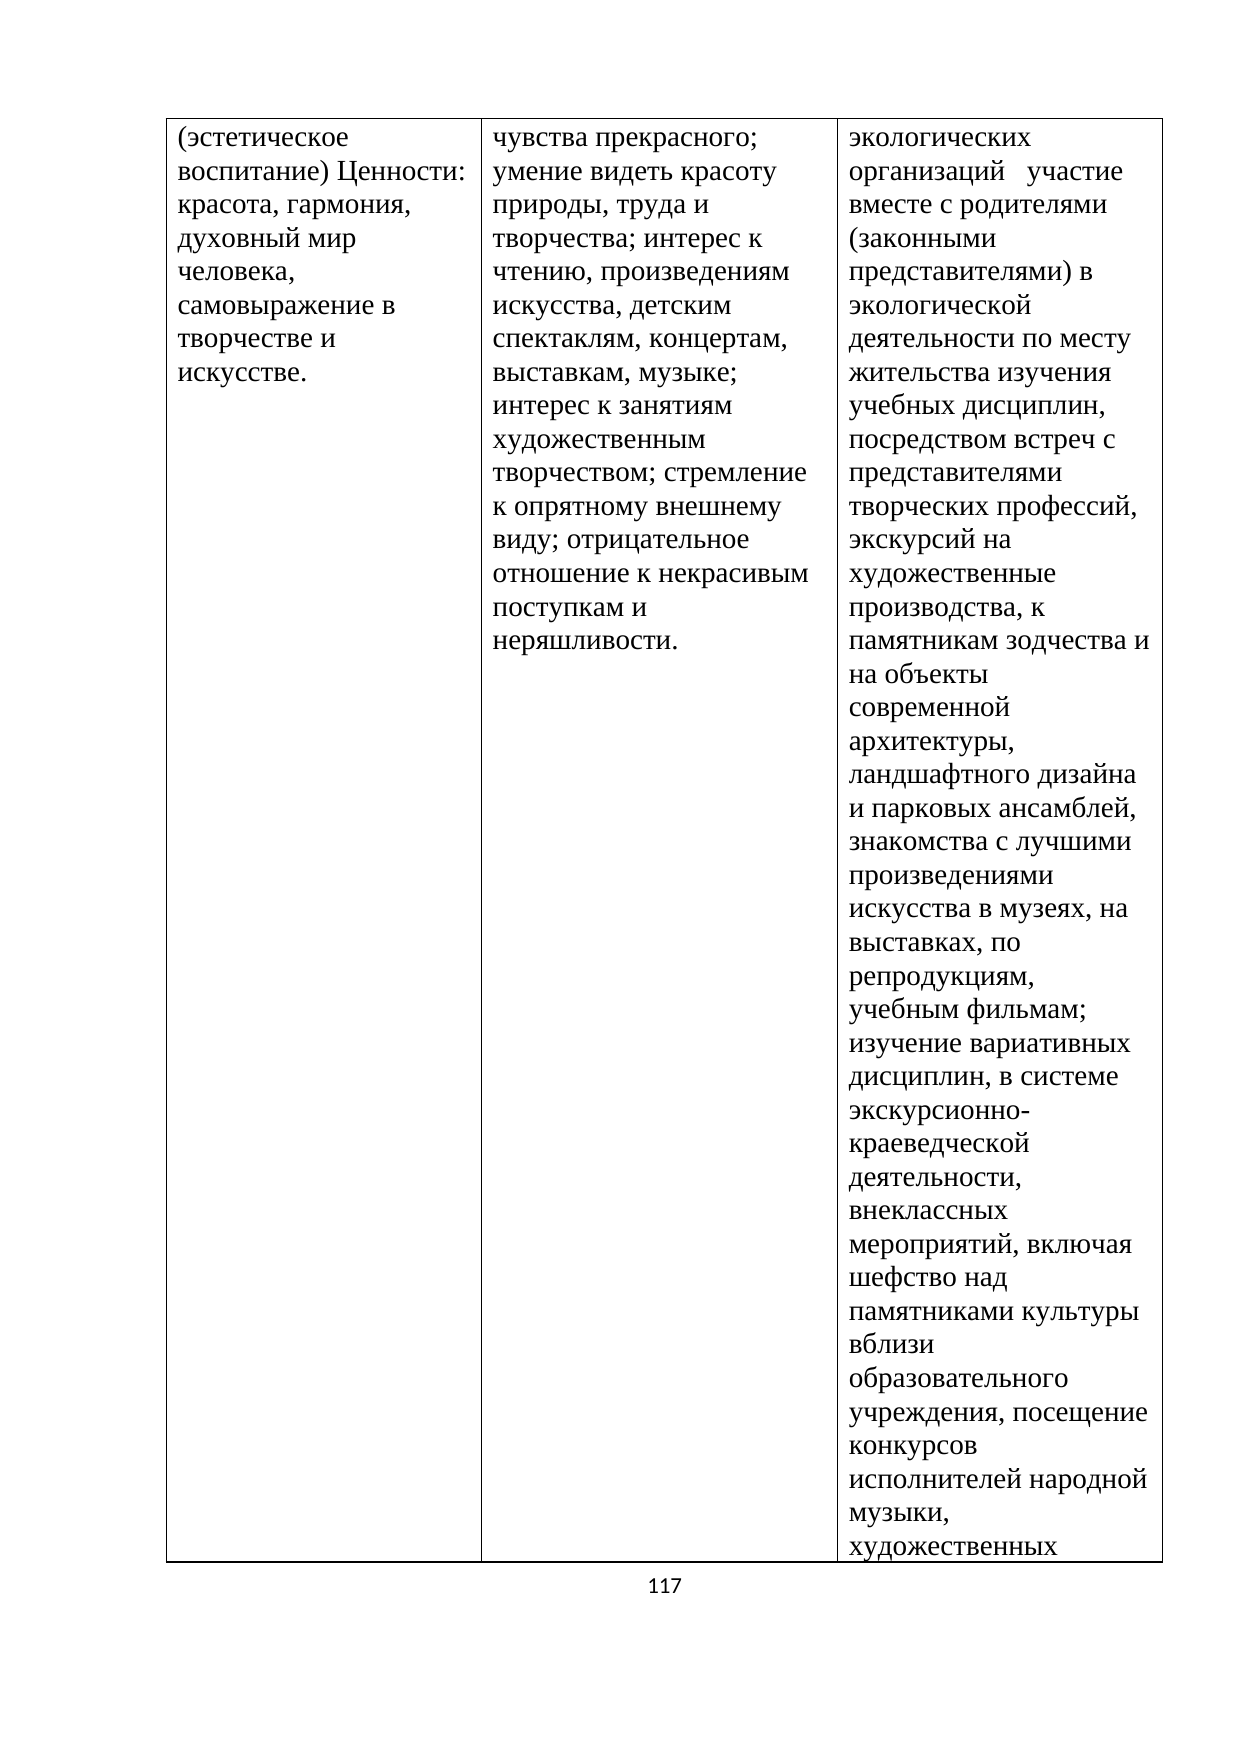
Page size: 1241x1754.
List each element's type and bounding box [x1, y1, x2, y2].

table_cell [838, 119, 1162, 1561]
table_cell [482, 119, 837, 1561]
table_cell [167, 119, 481, 1561]
